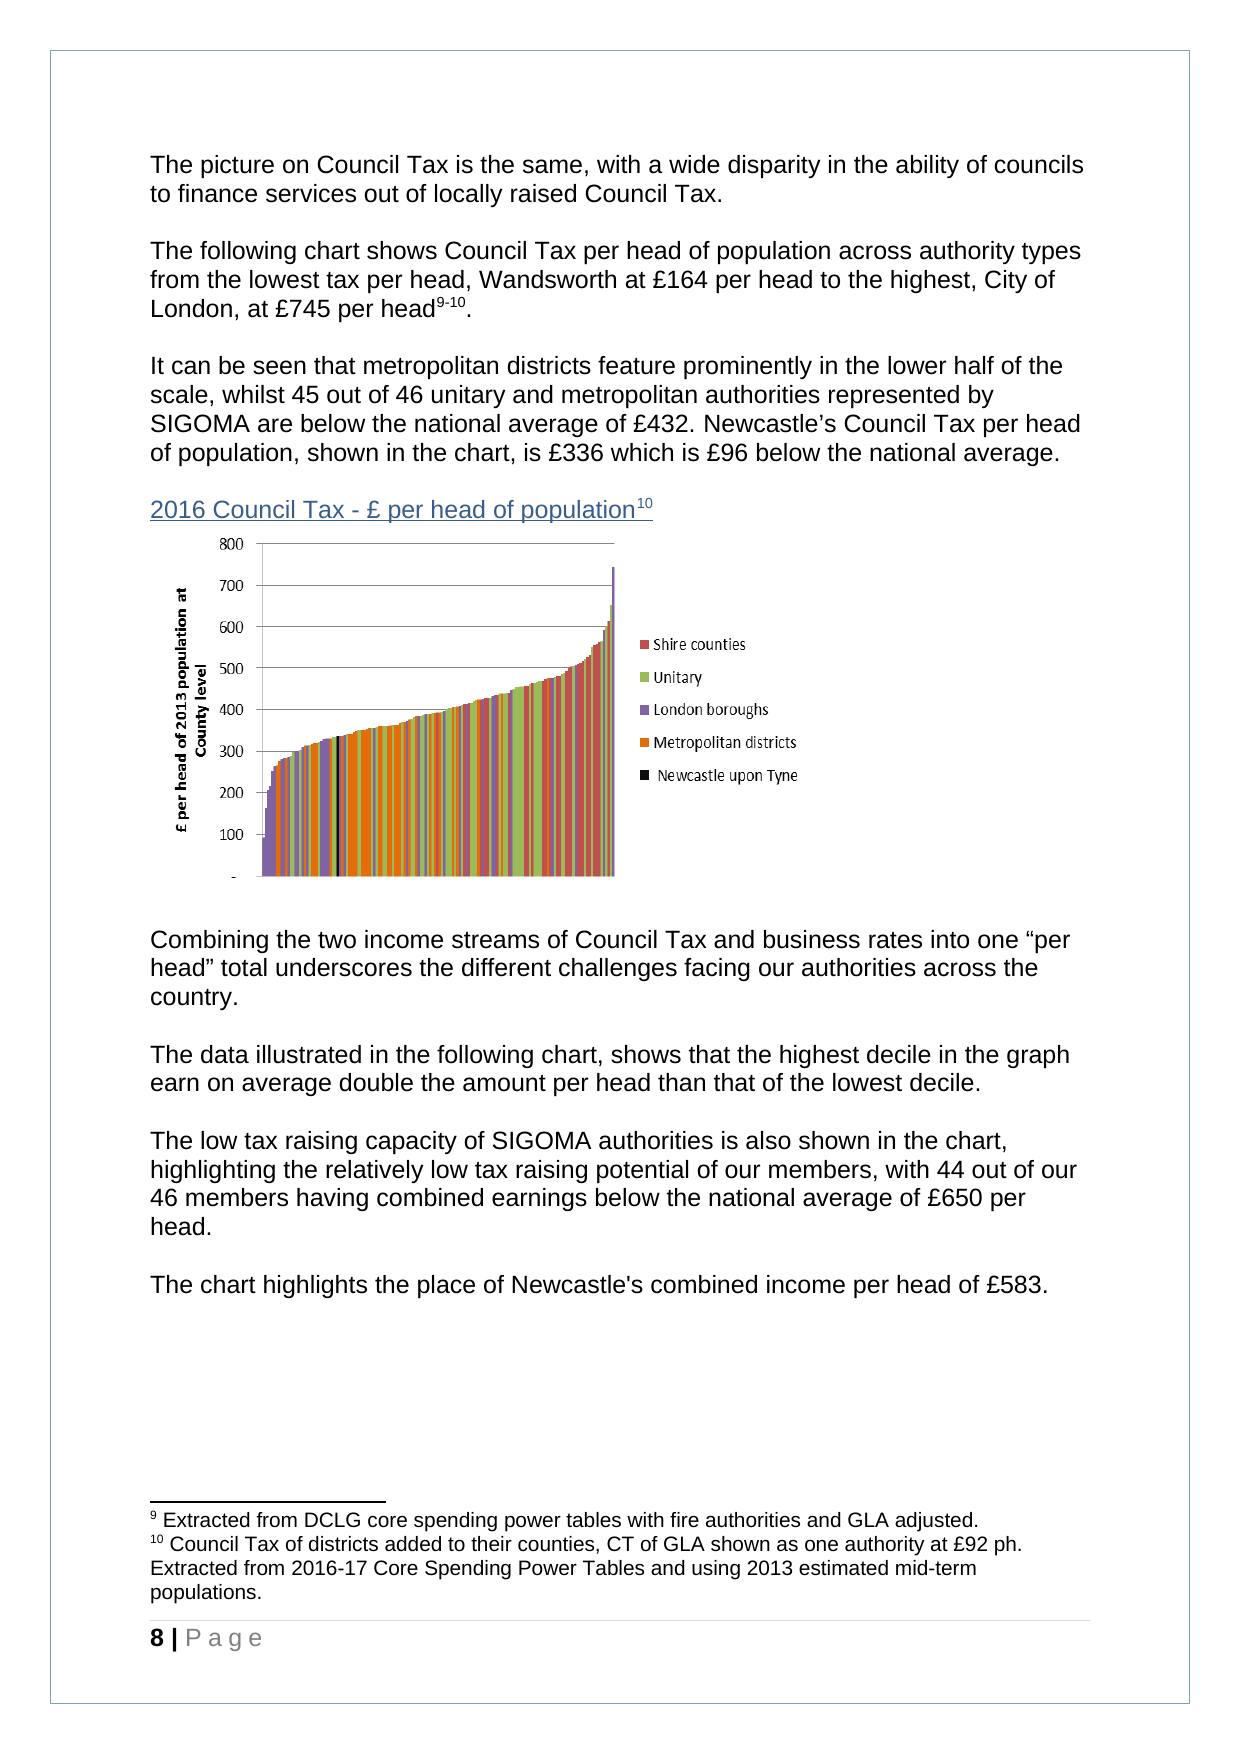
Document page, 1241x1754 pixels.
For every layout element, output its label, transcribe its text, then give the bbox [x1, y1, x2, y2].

text Combining the two income streams of Council Tax and business rates into one “per head” total underscores the different challenges facing our authorities across the country. [150, 924, 1090, 1011]
text It can be seen that metropolitan districts feature prominently in the lower half of the scale, whilst 45 out of 46 unitary and metropolitan authorities represented by SIGOMA are below the national average of £432. Newcastle’s Council Tax per head of population, shown in the chart, is £336 which is £96 below the national average. [150, 351, 1090, 466]
text The picture on Council Tax is the same, with a wide disparity in the ability of councils to finance services out of locally raised Council Tax. [150, 150, 1090, 207]
text The following chart shows Council Tax per head of population across authority types from the lowest tax per head, Wandsworth at £164 per head to the highest, City of London, at £745 per head-10. [150, 236, 1090, 322]
text The chart highlights the place of Newcastle's combined income per head of £583. [150, 1269, 1090, 1298]
text The data illustrated in the following chart, shows that the highest decile in the graph earn on average double the amount per head than that of the lowest decile. [150, 1039, 1090, 1097]
picture [150, 523, 818, 896]
text The low tax raising capacity of SIGOMA authorities is also shown in the chart, highlighting the relatively low tax raising potential of our members, with 44 out of our 46 members having combined earnings below the national average of £650 per head. [150, 1126, 1090, 1241]
